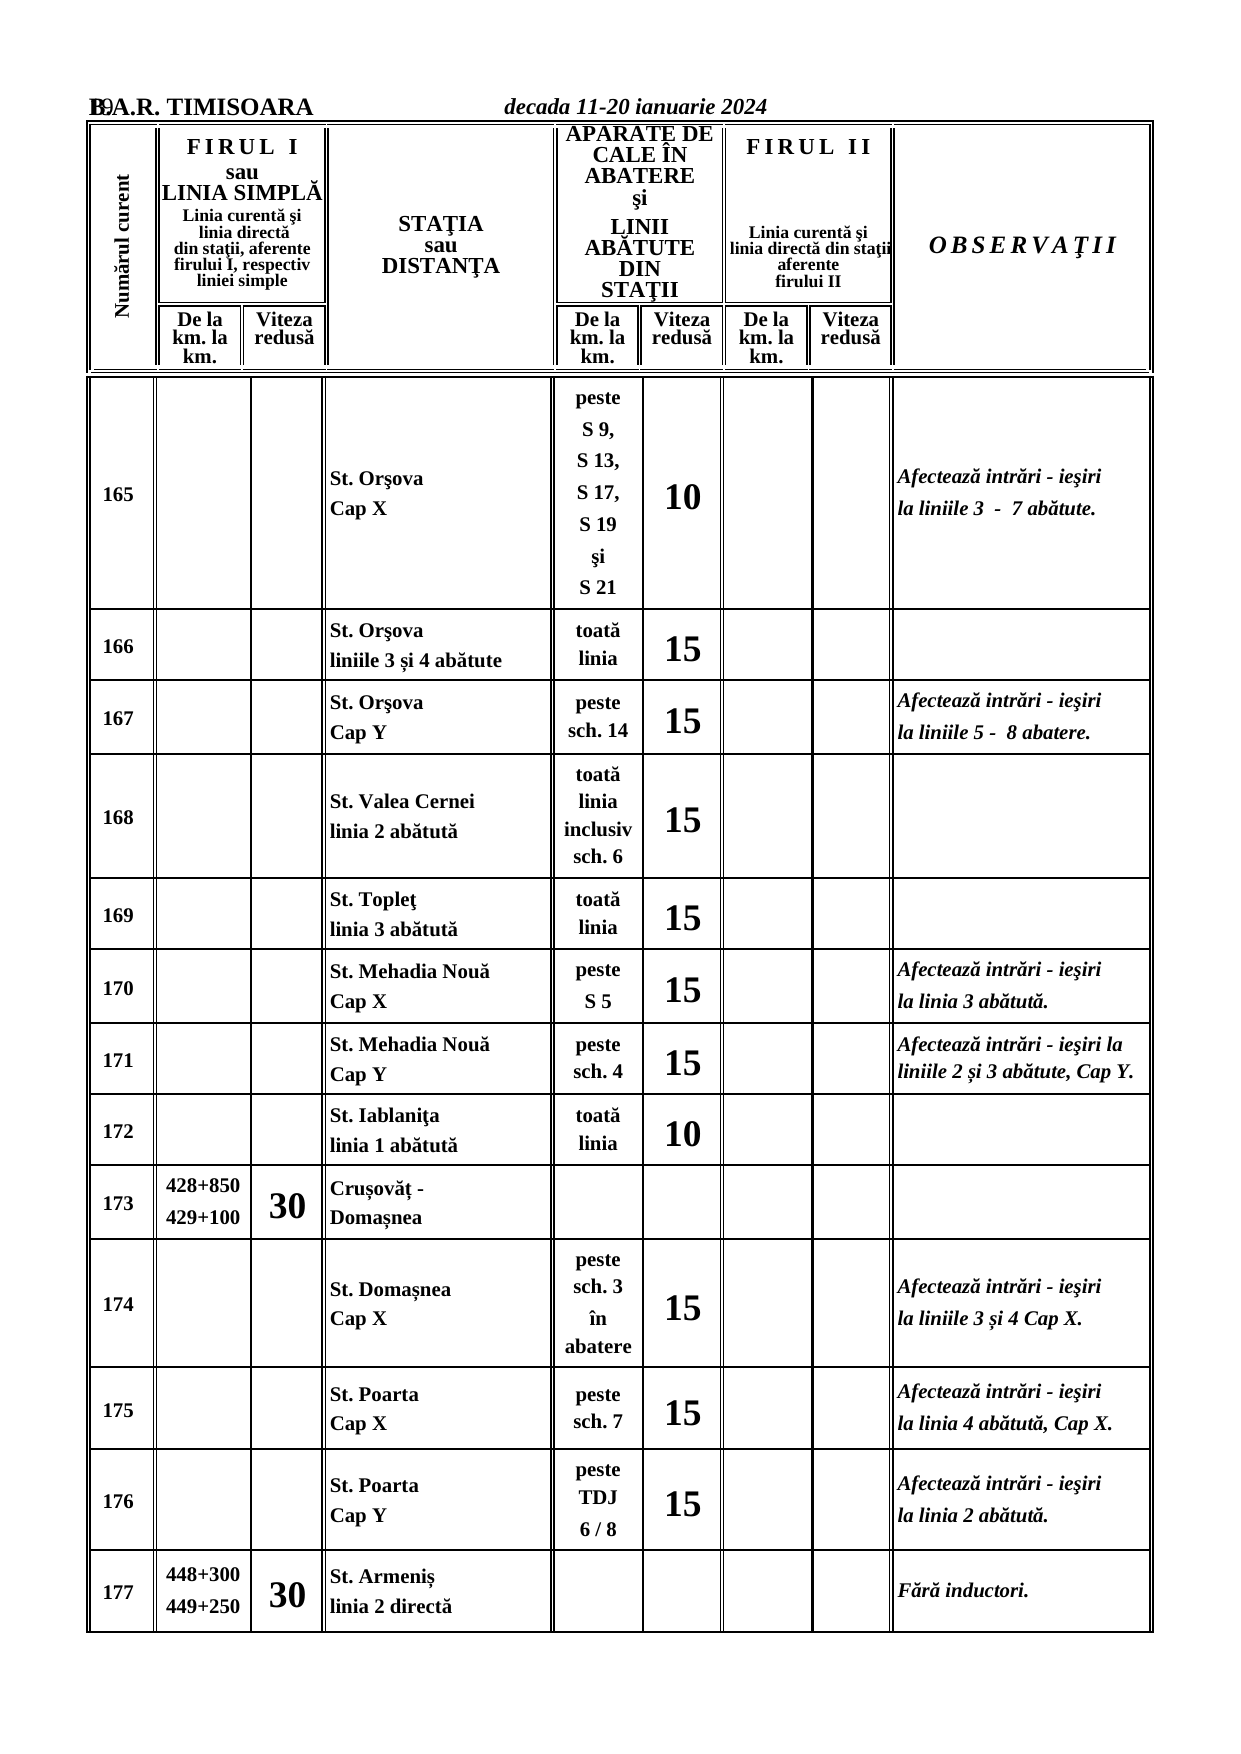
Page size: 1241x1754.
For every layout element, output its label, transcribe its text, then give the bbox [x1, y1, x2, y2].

table_cell [157, 879, 250, 948]
table_cell [91, 1166, 153, 1238]
table_cell peste S 9, S 13, S 17, S 19 şi S 21 [555, 378, 642, 608]
table_cell [724, 1450, 811, 1549]
table_cell [91, 1095, 153, 1164]
table_cell [91, 1240, 153, 1366]
table_cell Afectează intrări - ieşiri la liniile 3 și 4 Cap X. [894, 1240, 1149, 1366]
table_cell [814, 1240, 889, 1366]
table_cell [252, 610, 321, 679]
table_cell St. Mehadia Nouă Cap Y [326, 1024, 550, 1093]
table_cell [252, 1024, 321, 1093]
table_cell St. Poarta Cap X [326, 1368, 550, 1448]
table_cell [814, 1551, 889, 1631]
table_cell [894, 755, 1149, 877]
table_cell [814, 1024, 889, 1093]
table_cell [252, 378, 321, 608]
table_cell Crușovăț - Domașnea [326, 1166, 550, 1238]
table_cell [814, 879, 889, 948]
table_cell toată linia [555, 1095, 642, 1164]
table_cell Fără inductori. [894, 1551, 1149, 1631]
table_cell 15 [644, 681, 720, 752]
table_cell St. Armeniș linia 2 directă [326, 1551, 550, 1631]
table_cell [91, 755, 153, 877]
table_cell [814, 610, 889, 679]
table_cell [91, 1450, 153, 1549]
table_cell [252, 755, 321, 877]
table_cell 448+300 449+250 [157, 1551, 250, 1631]
table_cell 10 [644, 378, 720, 608]
table_cell St. Orşova Cap X [326, 378, 550, 608]
table_cell [91, 1024, 153, 1093]
table_cell [814, 755, 889, 877]
table_cell peste sch. 7 [555, 1368, 642, 1448]
table_cell [644, 1551, 720, 1631]
table_cell 15 [644, 1450, 720, 1549]
table_cell [724, 681, 811, 752]
table_cell [91, 681, 153, 752]
table_cell 30 [252, 1551, 321, 1631]
table_cell [894, 1166, 1149, 1238]
table_cell [157, 1240, 250, 1366]
table_cell [252, 1450, 321, 1549]
table_cell [157, 378, 250, 608]
table_cell [555, 1166, 642, 1238]
table_cell peste S 5 [555, 950, 642, 1022]
table_cell [157, 1368, 250, 1448]
table_cell 15 [644, 610, 720, 679]
table_cell [724, 1240, 811, 1366]
table_cell [157, 1024, 250, 1093]
table_cell 15 [644, 755, 720, 877]
table_cell [894, 879, 1149, 948]
table_cell [724, 1551, 811, 1631]
table_cell [724, 879, 811, 948]
table_cell [157, 610, 250, 679]
table_cell [91, 610, 153, 679]
table_cell 10 [644, 1095, 720, 1164]
table_cell St. Poarta Cap Y [326, 1450, 550, 1549]
table_cell toată linia [555, 610, 642, 679]
table_cell toată linia inclusiv sch. 6 [555, 755, 642, 877]
table_cell [157, 950, 250, 1022]
table_cell 30 [252, 1166, 321, 1238]
table_cell toată linia [555, 879, 642, 948]
table_cell [91, 879, 153, 948]
table_cell peste sch. 14 [555, 681, 642, 752]
table_cell 15 [644, 1240, 720, 1366]
table_cell [724, 755, 811, 877]
table_cell peste sch. 3 în abatere [555, 1240, 642, 1366]
table_cell St. Topleţ linia 3 abătută [326, 879, 550, 948]
table_cell St. Orşova Cap Y [326, 681, 550, 752]
table_cell [724, 1368, 811, 1448]
table_cell [814, 1450, 889, 1549]
table_cell [894, 1095, 1149, 1164]
table_cell [252, 1095, 321, 1164]
table_cell [91, 378, 153, 608]
table_cell [157, 681, 250, 752]
table_cell [814, 378, 889, 608]
table_cell peste TDJ 6 / 8 [555, 1450, 642, 1549]
table_cell [724, 1095, 811, 1164]
table_cell [724, 1166, 811, 1238]
table_cell [724, 378, 811, 608]
table_cell [252, 1368, 321, 1448]
table_cell [91, 1551, 153, 1631]
table_cell [157, 1450, 250, 1549]
table_cell [814, 1368, 889, 1448]
table_cell [814, 950, 889, 1022]
table_cell [724, 610, 811, 679]
table_cell [814, 1095, 889, 1164]
table_cell Afectează intrări - ieşiri la liniile 2 și 3 abătute, Cap Y. [894, 1024, 1149, 1093]
table_cell [724, 950, 811, 1022]
table_cell Afectează intrări - ieşiri la linia 2 abătută. [894, 1450, 1149, 1549]
table_cell [157, 1095, 250, 1164]
table_cell Afectează intrări - ieşiri la liniile 3 - 7 abătute. [894, 378, 1149, 608]
table_cell 15 [644, 1024, 720, 1093]
table_cell 15 [644, 879, 720, 948]
table_cell [252, 681, 321, 752]
table_cell [724, 1024, 811, 1093]
table_cell [555, 1551, 642, 1631]
table_cell [814, 681, 889, 752]
table_cell Afectează intrări - ieşiri la liniile 5 - 8 abatere. [894, 681, 1149, 752]
table_cell St. Domașnea Cap X [326, 1240, 550, 1366]
table_cell St. Orşova liniile 3 și 4 abătute [326, 610, 550, 679]
table_cell peste sch. 4 [555, 1024, 642, 1093]
table_cell St. Valea Cernei linia 2 abătută [326, 755, 550, 877]
table_cell St. Mehadia Nouă Cap X [326, 950, 550, 1022]
table_cell [252, 950, 321, 1022]
table_cell [157, 755, 250, 877]
table_cell St. Iablaniţa linia 1 abătută [326, 1095, 550, 1164]
table_cell 15 [644, 1368, 720, 1448]
table_cell [91, 1368, 153, 1448]
table_cell 428+850 429+100 [157, 1166, 250, 1238]
table_cell Afectează intrări - ieşiri la linia 3 abătută. [894, 950, 1149, 1022]
table_cell [91, 950, 153, 1022]
table_cell [644, 1166, 720, 1238]
table_cell 15 [644, 950, 720, 1022]
table_cell [252, 1240, 321, 1366]
table_cell [252, 879, 321, 948]
table_cell [814, 1166, 889, 1238]
table_cell [894, 610, 1149, 679]
table_cell Afectează intrări - ieşiri la linia 4 abătută, Cap X. [894, 1368, 1149, 1448]
